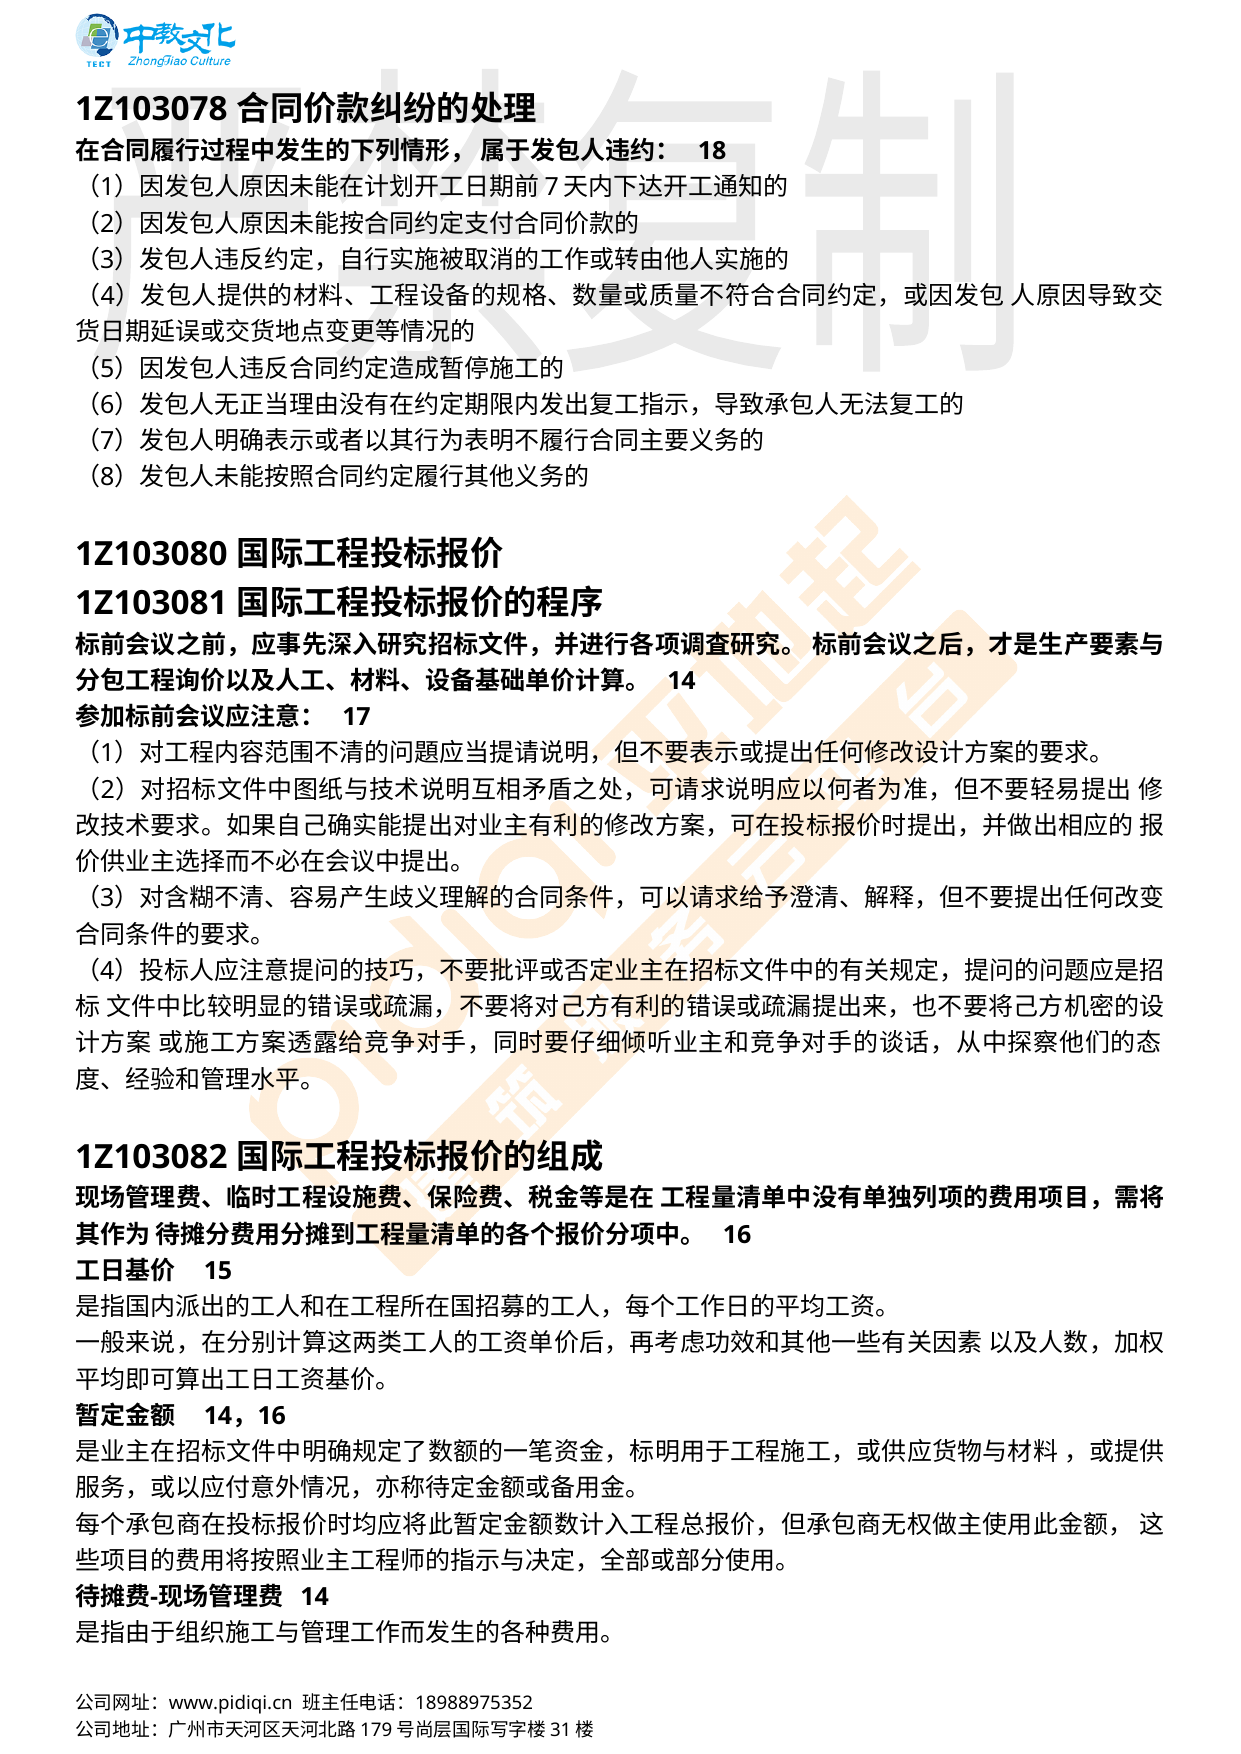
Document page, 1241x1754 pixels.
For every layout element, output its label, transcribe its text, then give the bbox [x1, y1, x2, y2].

text 待摊费-现场管理费 14 [75, 1577, 1165, 1613]
text （4）投标人应注意提问的技巧，不要批评或否定业主在招标文件中的有关规定，提问的问题应是招标 文件中比较明显的错误或疏漏，不要将对己方有利的错误或疏漏提出来，也不要将己方机密的设计方案 或施工方案透露给竞争对手，同时要仔细倾听业主和竞争对手的谈话，从中探察他们的态度、经验和管理水平。 [75, 950, 1165, 1095]
text 1Z103081 国际工程投标报价的程序 [75, 576, 1165, 624]
text 一般来说，在分别计算这两类工人的工资单价后，再考虑功效和其他一些有关因素 以及人数，加权平均即可算出工日工资基价。 [75, 1323, 1165, 1395]
picture [75, 13, 236, 67]
text （4）发包人提供的材料、工程设备的规格、数量或质量不符合合同约定，或因发包 人原因导致交货日期延误或交货地点变更等情况的 [75, 276, 1165, 348]
text 1Z103078 合同价款纠纷的处理 [75, 82, 1165, 131]
text （2）因发包人原因未能按合同约定支付合同价款的 [75, 203, 1165, 239]
text 参加标前会议应注意： 17 [75, 697, 1165, 733]
text （1）对工程内容范围不清的问題应当提请说明，但不要表示或提出任何修改设计方案的要求。 [75, 733, 1165, 769]
text 工日基价 15 [75, 1250, 1165, 1287]
text （6）发包人无正当理由没有在约定期限内发出复工指示，导致承包人无法复工的 [75, 384, 1165, 421]
text 现场管理费、临时工程设施费、保险费、税金等是在 工程量清单中没有单独列项的费用项目，需将其作为 待摊分费用分摊到工程量清单的各个报价分项中。 16 [75, 1178, 1165, 1250]
text 是指国内派出的工人和在工程所在国招募的工人，每个工作日的平均工资。 [75, 1287, 1165, 1323]
text 是业主在招标文件中明确规定了数额的一笔资金，标明用于工程施工，或供应货物与材料 ，或提供服务，或以应付意外情况，亦称待定金额或备用金。 [75, 1432, 1165, 1504]
text 标前会议之前，应事先深入研究招标文件，并进行各项调査研究。 标前会议之后，才是生产要素与分包工程询价以及人工、材料、设备基础单价计算。 14 [75, 624, 1165, 697]
text （8）发包人未能按照合同约定履行其他义务的 [75, 457, 1165, 493]
text 每个承包商在投标报价时均应将此暂定金额数计入工程总报价，但承包商无权做主使用此金额， 这些项目的费用将按照业主工程师的指示与决定，全部或部分使用。 [75, 1504, 1165, 1577]
text 是指由于组织施工与管理工作而发生的各种费用。 [75, 1613, 1165, 1649]
text （2）对招标文件中图纸与技术说明互相矛盾之处，可请求说明应以何者为准，但不要轻易提出 修改技术要求。如果自己确实能提出对业主有利的修改方案，可在投标报价时提出，并做出相应的 报价供业主选择而不必在会议中提出。 [75, 769, 1165, 878]
text （3）对含糊不清、容易产生歧义理解的合同条件，可以请求给予澄清、解释，但不要提出任何改变 合同条件的要求。 [75, 878, 1165, 950]
text （5）因发包人违反合同约定造成暂停施工的 [75, 348, 1165, 384]
text 1Z103080 国际工程投标报价 [75, 527, 1165, 576]
text （3）发包人违反约定，自行实施被取消的工作或转由他人实施的 [75, 239, 1165, 276]
text 暂定金额 14，16 [75, 1395, 1165, 1432]
text 1Z103082 国际工程投标报价的组成 [75, 1129, 1165, 1178]
text （1）因发包人原因未能在计划开工日期前7天内下达开工通知的 [75, 167, 1165, 203]
text 在合同履行过程中发生的下列情形， 属于发包人违约： 18 [75, 131, 1165, 167]
text （7）发包人明确表示或者以其行为表明不履行合同主要义务的 [75, 421, 1165, 457]
